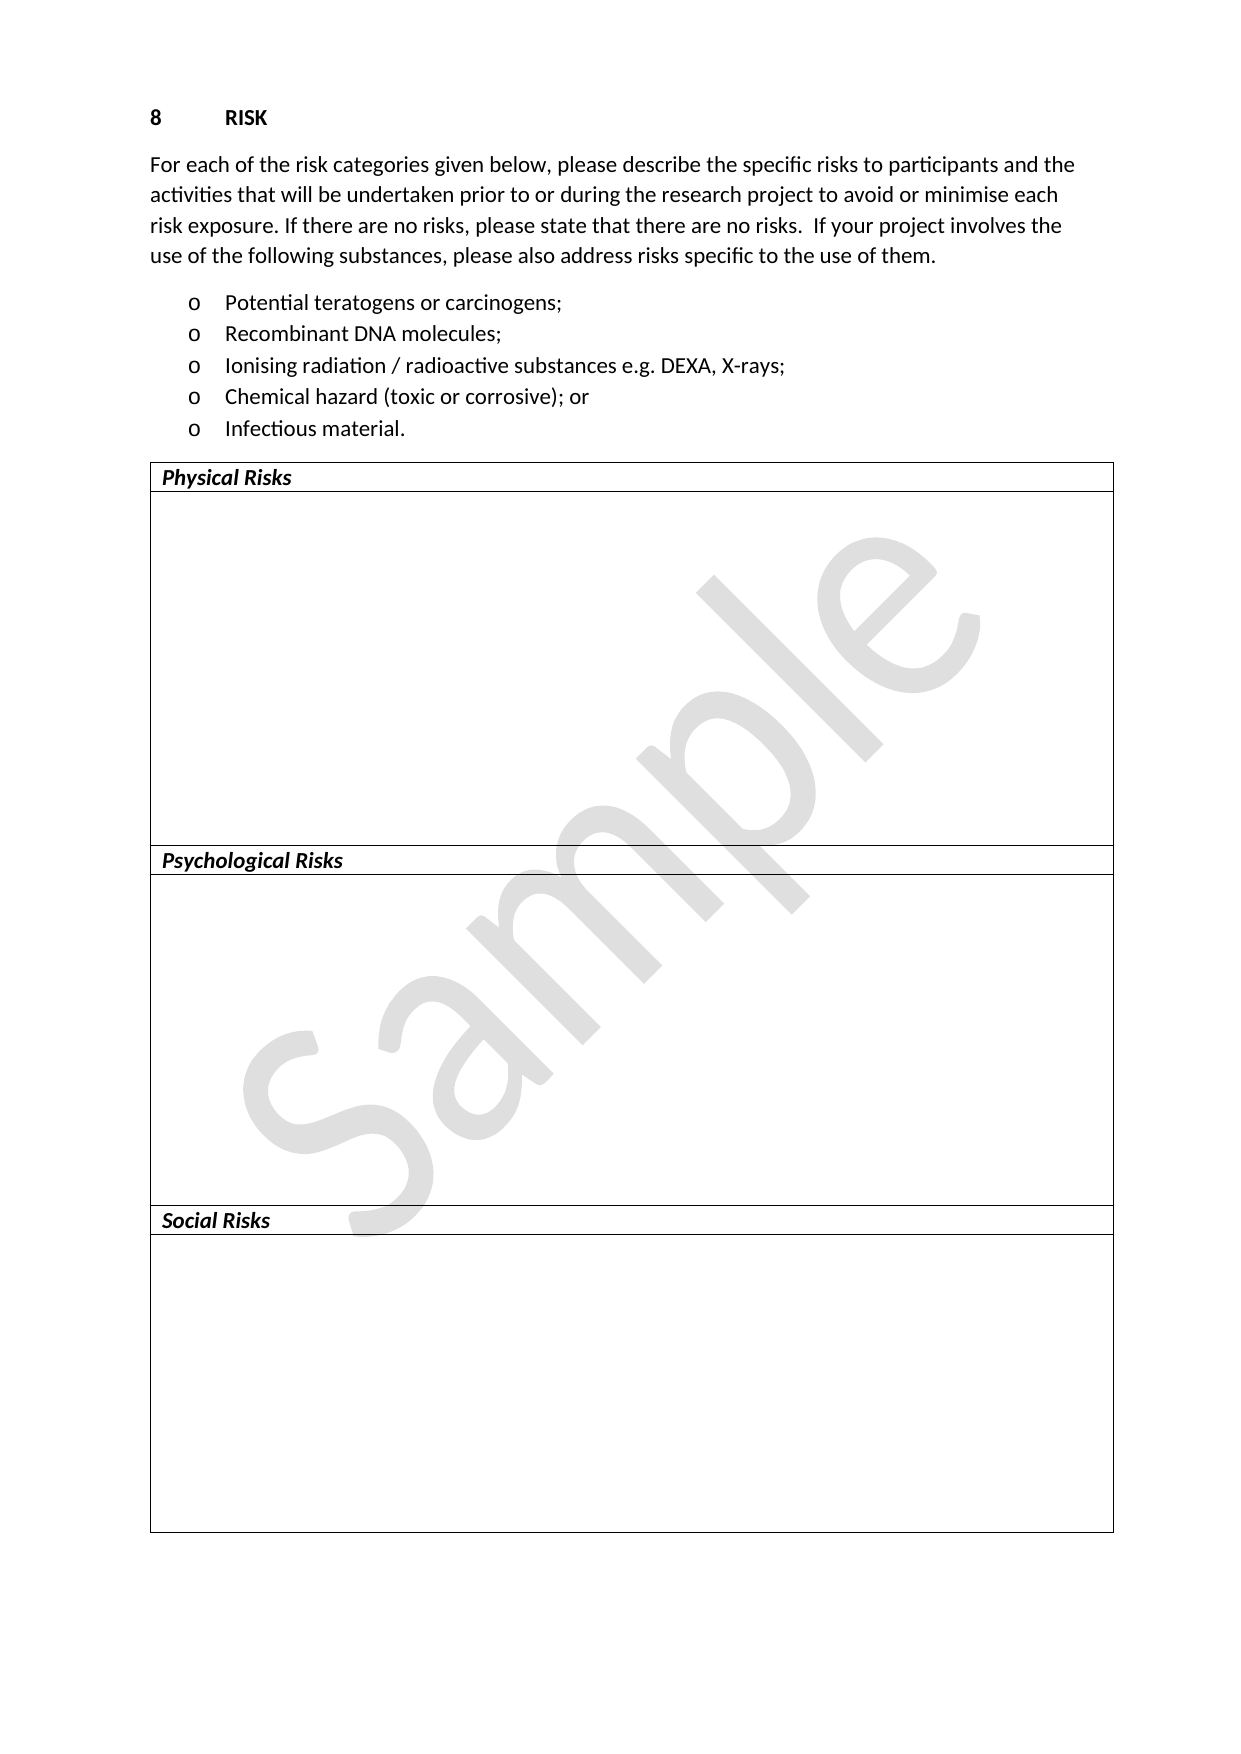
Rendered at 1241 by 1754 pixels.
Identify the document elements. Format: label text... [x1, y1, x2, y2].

table_cell [151, 875, 1113, 1205]
table_cell [151, 492, 1113, 845]
table_cell Social Risks [151, 1206, 1113, 1234]
list Ionising radiation / radioactive substances e.g. DEXA, X-rays; [187, 351, 1090, 380]
list Recombinant DNA molecules; [187, 319, 1090, 348]
list Infectious material. [187, 414, 1090, 443]
table_cell [151, 1235, 1113, 1532]
text For each of the risk categories given below, please describe the specific risks to participants and the activities that will be undertaken prior to or during the research project to avoid or minimise each risk exposure. If there are no risks, please state that there are no risks. If your project involves the use of the following substances, please also address risks specific to the use of them. [150, 150, 1090, 269]
list Chemical hazard (toxic or corrosive); or [187, 382, 1090, 411]
table_header Physical Risks [151, 463, 1113, 491]
table_cell Psychological Risks [151, 846, 1113, 874]
list Risk [150, 103, 1090, 131]
list Potential teratogens or carcinogens; [187, 288, 1090, 317]
